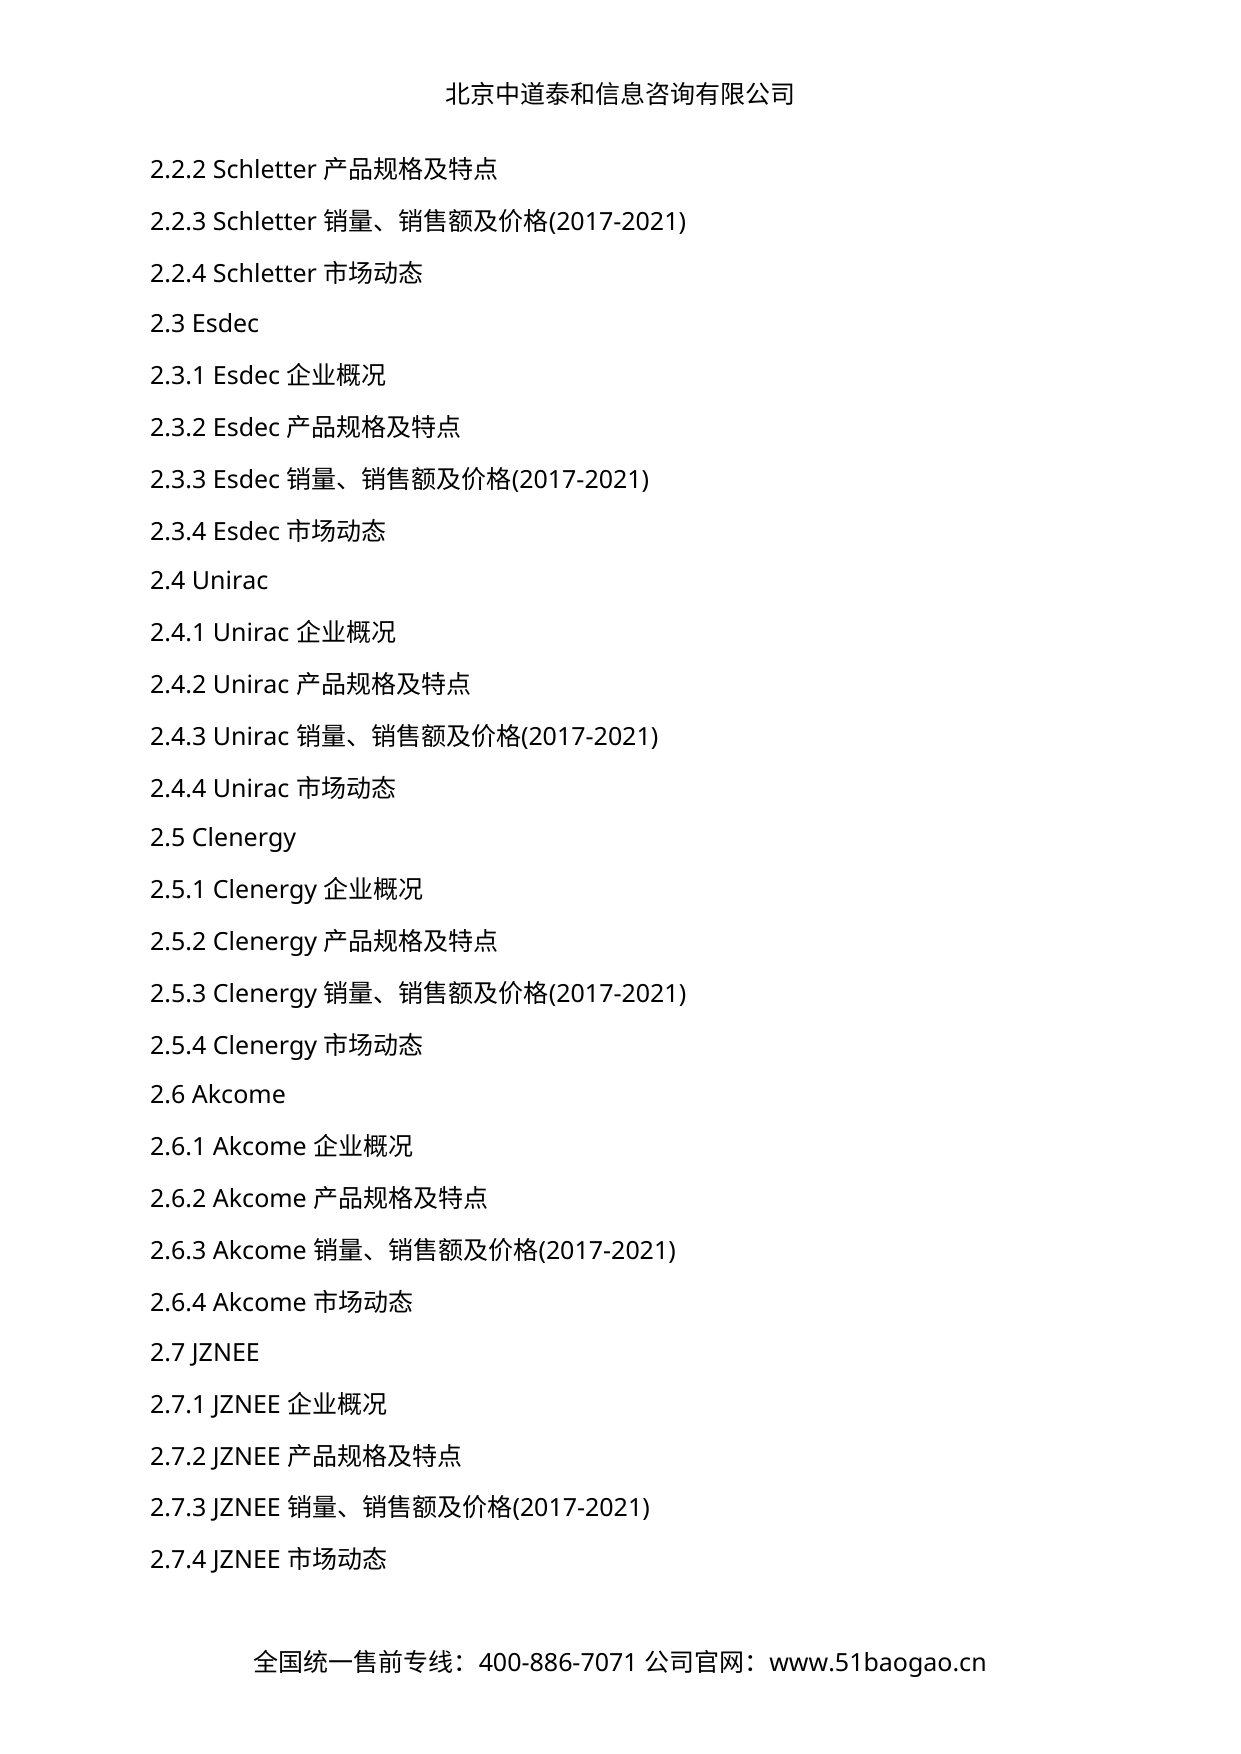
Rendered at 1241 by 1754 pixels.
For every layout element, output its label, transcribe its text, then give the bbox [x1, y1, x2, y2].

text 2.3.4 Esdec 市场动态 [150, 511, 1090, 547]
text 2.4 Unirac [150, 563, 1090, 597]
text 2.7 JZNEE [150, 1334, 1090, 1368]
text 2.6.2 Akcome 产品规格及特点 [150, 1179, 1090, 1215]
text 2.4.4 Unirac 市场动态 [150, 768, 1090, 804]
text 2.6.3 Akcome 销量、销售额及价格(2017-2021) [150, 1231, 1090, 1267]
text 2.3.3 Esdec 销量、销售额及价格(2017-2021) [150, 459, 1090, 495]
text 2.2.2 Schletter 产品规格及特点 [150, 150, 1090, 186]
text 2.5.4 Clenergy 市场动态 [150, 1025, 1090, 1062]
text 2.5.1 Clenergy 企业概况 [150, 870, 1090, 906]
text 2.5.3 Clenergy 销量、销售额及价格(2017-2021) [150, 973, 1090, 1010]
text 2.6.1 Akcome 企业概况 [150, 1127, 1090, 1163]
text 2.2.3 Schletter 销量、销售额及价格(2017-2021) [150, 202, 1090, 238]
text 2.3.2 Esdec 产品规格及特点 [150, 407, 1090, 443]
text 2.4.2 Unirac 产品规格及特点 [150, 664, 1090, 701]
text 2.5 Clenergy [150, 820, 1090, 854]
text 2.4.3 Unirac 销量、销售额及价格(2017-2021) [150, 716, 1090, 752]
text 2.5.2 Clenergy 产品规格及特点 [150, 922, 1090, 958]
text 2.6 Akcome [150, 1077, 1090, 1111]
text 2.7.2 JZNEE 产品规格及特点 [150, 1436, 1090, 1472]
text 2.6.4 Akcome 市场动态 [150, 1282, 1090, 1319]
text 2.7.1 JZNEE 企业概况 [150, 1384, 1090, 1420]
text 2.7.4 JZNEE 市场动态 [150, 1540, 1090, 1576]
text 2.4.1 Unirac 企业概况 [150, 612, 1090, 649]
text 2.3 Esdec [150, 306, 1090, 340]
text 2.3.1 Esdec 企业概况 [150, 355, 1090, 392]
text 2.7.3 JZNEE 销量、销售额及价格(2017-2021) [150, 1488, 1090, 1524]
text 2.2.4 Schletter 市场动态 [150, 254, 1090, 290]
